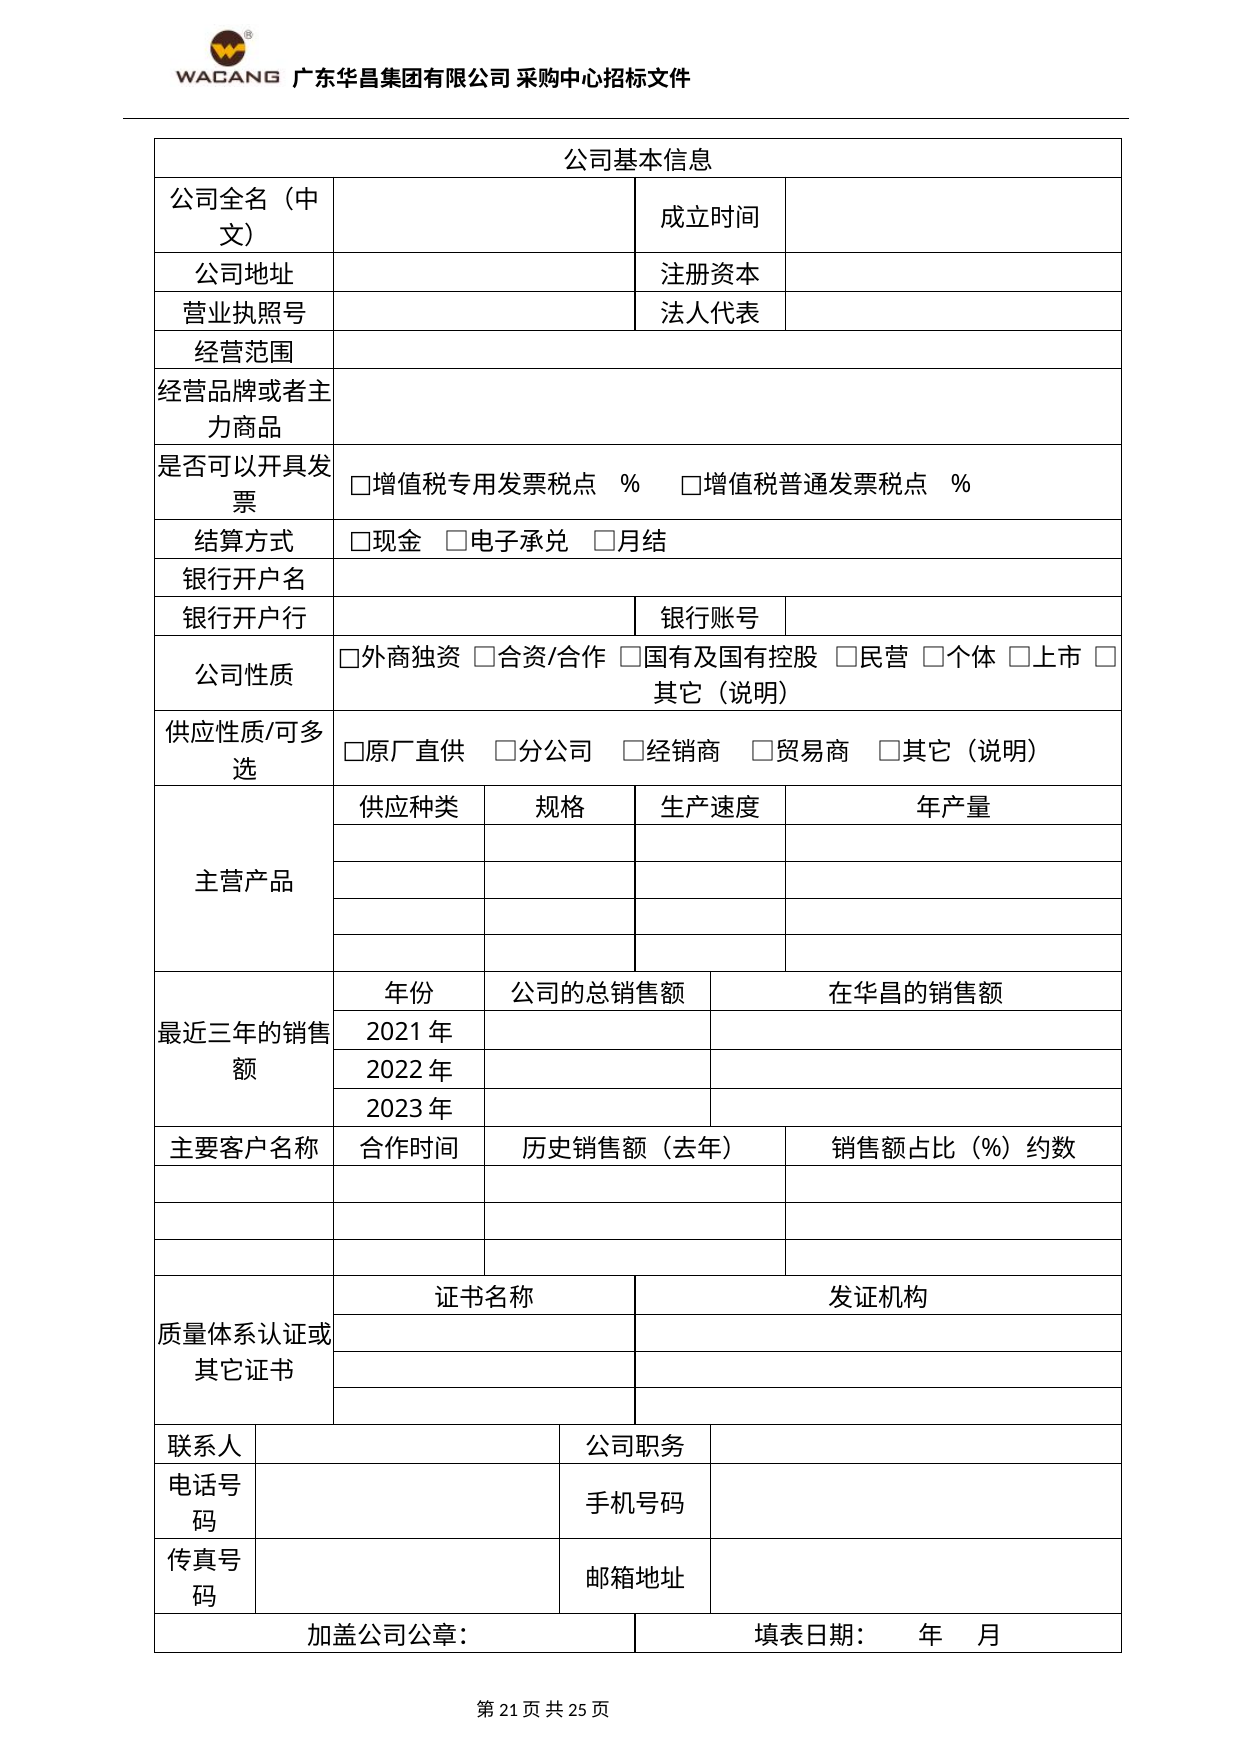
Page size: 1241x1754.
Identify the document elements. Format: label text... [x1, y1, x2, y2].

table_cell 经营品牌或者主力商品 [155, 369, 333, 443]
table_cell 是否可以开具发票 [155, 445, 333, 518]
table_cell 联系人 [155, 1425, 255, 1463]
table_cell 营业执照号 [155, 292, 333, 329]
table_cell [636, 1315, 1121, 1351]
table_cell [334, 597, 634, 635]
table_cell [334, 1166, 484, 1202]
table_cell 注册资本 [636, 253, 785, 291]
table_cell [786, 597, 1121, 635]
table_cell [334, 899, 484, 934]
table_cell [711, 1089, 1121, 1126]
table_cell 法人代表 [636, 292, 785, 329]
table_cell 填表日期： 年 月 [636, 1614, 1121, 1652]
table_cell 结算方式 [155, 520, 333, 557]
table_cell [334, 559, 1121, 596]
table_cell [786, 1166, 1121, 1202]
table_cell 经营范围 [155, 331, 333, 368]
table_cell [155, 1203, 333, 1238]
table_cell 公司地址 [155, 253, 333, 291]
table_cell [334, 935, 484, 971]
table_cell [711, 1539, 1121, 1613]
table_cell □原厂直供 □分公司 □经销商 □贸易商 □其它（说明） [334, 711, 1121, 785]
table_cell [786, 1203, 1121, 1238]
table_cell [786, 862, 1121, 897]
table_cell 供应性质/可多选 [155, 711, 333, 785]
table_cell [636, 935, 785, 971]
table_cell 发证机构 [636, 1276, 1121, 1314]
table_cell [334, 825, 484, 861]
table_cell 年产量 [786, 786, 1121, 824]
table_cell [485, 1240, 785, 1275]
table_cell [334, 292, 634, 329]
table_cell 生产速度 [636, 786, 785, 824]
table_cell [334, 1352, 634, 1387]
table_cell 在华昌的销售额 [711, 972, 1121, 1010]
table_cell [786, 178, 1121, 252]
table_cell [485, 862, 634, 897]
table_cell 销售额占比（%）约数 [786, 1127, 1121, 1165]
table_cell [711, 1011, 1121, 1048]
table_cell [636, 862, 785, 897]
table_cell 邮箱地址 [560, 1539, 710, 1613]
table_cell 公司的总销售额 [485, 972, 710, 1010]
table_cell [485, 1166, 785, 1202]
table_cell [711, 1464, 1121, 1538]
table_cell [485, 1011, 710, 1048]
table_cell 历史销售额（去年） [485, 1127, 785, 1165]
table_cell 银行开户名 [155, 559, 333, 596]
table_cell [485, 935, 634, 971]
table_cell [485, 1050, 710, 1087]
table_cell [636, 899, 785, 934]
table_cell [786, 899, 1121, 934]
table_header 公司基本信息 [155, 139, 1121, 177]
table_cell [334, 178, 634, 252]
table_cell [334, 253, 634, 291]
table_cell 传真号码 [155, 1539, 255, 1613]
table_cell [256, 1425, 559, 1463]
table_cell 手机号码 [560, 1464, 710, 1538]
picture [169, 24, 288, 87]
table_cell [334, 1240, 484, 1275]
table_cell [485, 1203, 785, 1238]
table_cell [334, 1315, 634, 1351]
table_cell [786, 253, 1121, 291]
table_cell 供应种类 [334, 786, 484, 824]
table_cell □现金 □电子承兑 □月结 [334, 520, 1121, 557]
table_cell [786, 935, 1121, 971]
table_cell [256, 1464, 559, 1538]
table_cell [711, 1425, 1121, 1463]
table_cell [155, 1240, 333, 1275]
table_cell 规格 [485, 786, 634, 824]
table_cell [786, 292, 1121, 329]
table_cell [485, 825, 634, 861]
table_cell [636, 1388, 1121, 1424]
table_cell 证书名称 [334, 1276, 634, 1314]
table_cell 银行账号 [636, 597, 785, 635]
table_cell [636, 825, 785, 861]
table_cell [334, 369, 1121, 443]
table_cell [485, 1089, 710, 1126]
table_cell 合作时间 [334, 1127, 484, 1165]
table_cell 2021年 [334, 1011, 484, 1048]
table_cell 公司性质 [155, 636, 333, 710]
table_cell [155, 1166, 333, 1202]
table_cell □外商独资 □合资/合作 □国有及国有控股 □民营 □个体 □上市 □其它（说明） [334, 636, 1121, 710]
table_cell 最近三年的销售额 [155, 972, 333, 1126]
table_cell 主要客户名称 [155, 1127, 333, 1165]
table_cell 公司全名（中文） [155, 178, 333, 252]
table_cell 公司职务 [560, 1425, 710, 1463]
table_cell [485, 899, 634, 934]
table_cell □增值税专用发票税点 % □增值税普通发票税点 % [334, 445, 1121, 518]
table_cell 银行开户行 [155, 597, 333, 635]
table_cell [786, 825, 1121, 861]
table_cell [256, 1539, 559, 1613]
table_cell 电话号码 [155, 1464, 255, 1538]
table_cell [334, 1388, 634, 1424]
table_cell 成立时间 [636, 178, 785, 252]
table_cell 年份 [334, 972, 484, 1010]
table_cell 质量体系认证或其它证书 [155, 1276, 333, 1424]
table_cell 加盖公司公章： [155, 1614, 634, 1652]
table_cell 2022年 [334, 1050, 484, 1087]
table_cell 主营产品 [155, 786, 333, 971]
table_cell [636, 1352, 1121, 1387]
table_cell [334, 862, 484, 897]
table_cell [334, 1203, 484, 1238]
table_cell [786, 1240, 1121, 1275]
table_cell 2023年 [334, 1089, 484, 1126]
table_cell [334, 331, 1121, 368]
table_cell [711, 1050, 1121, 1087]
